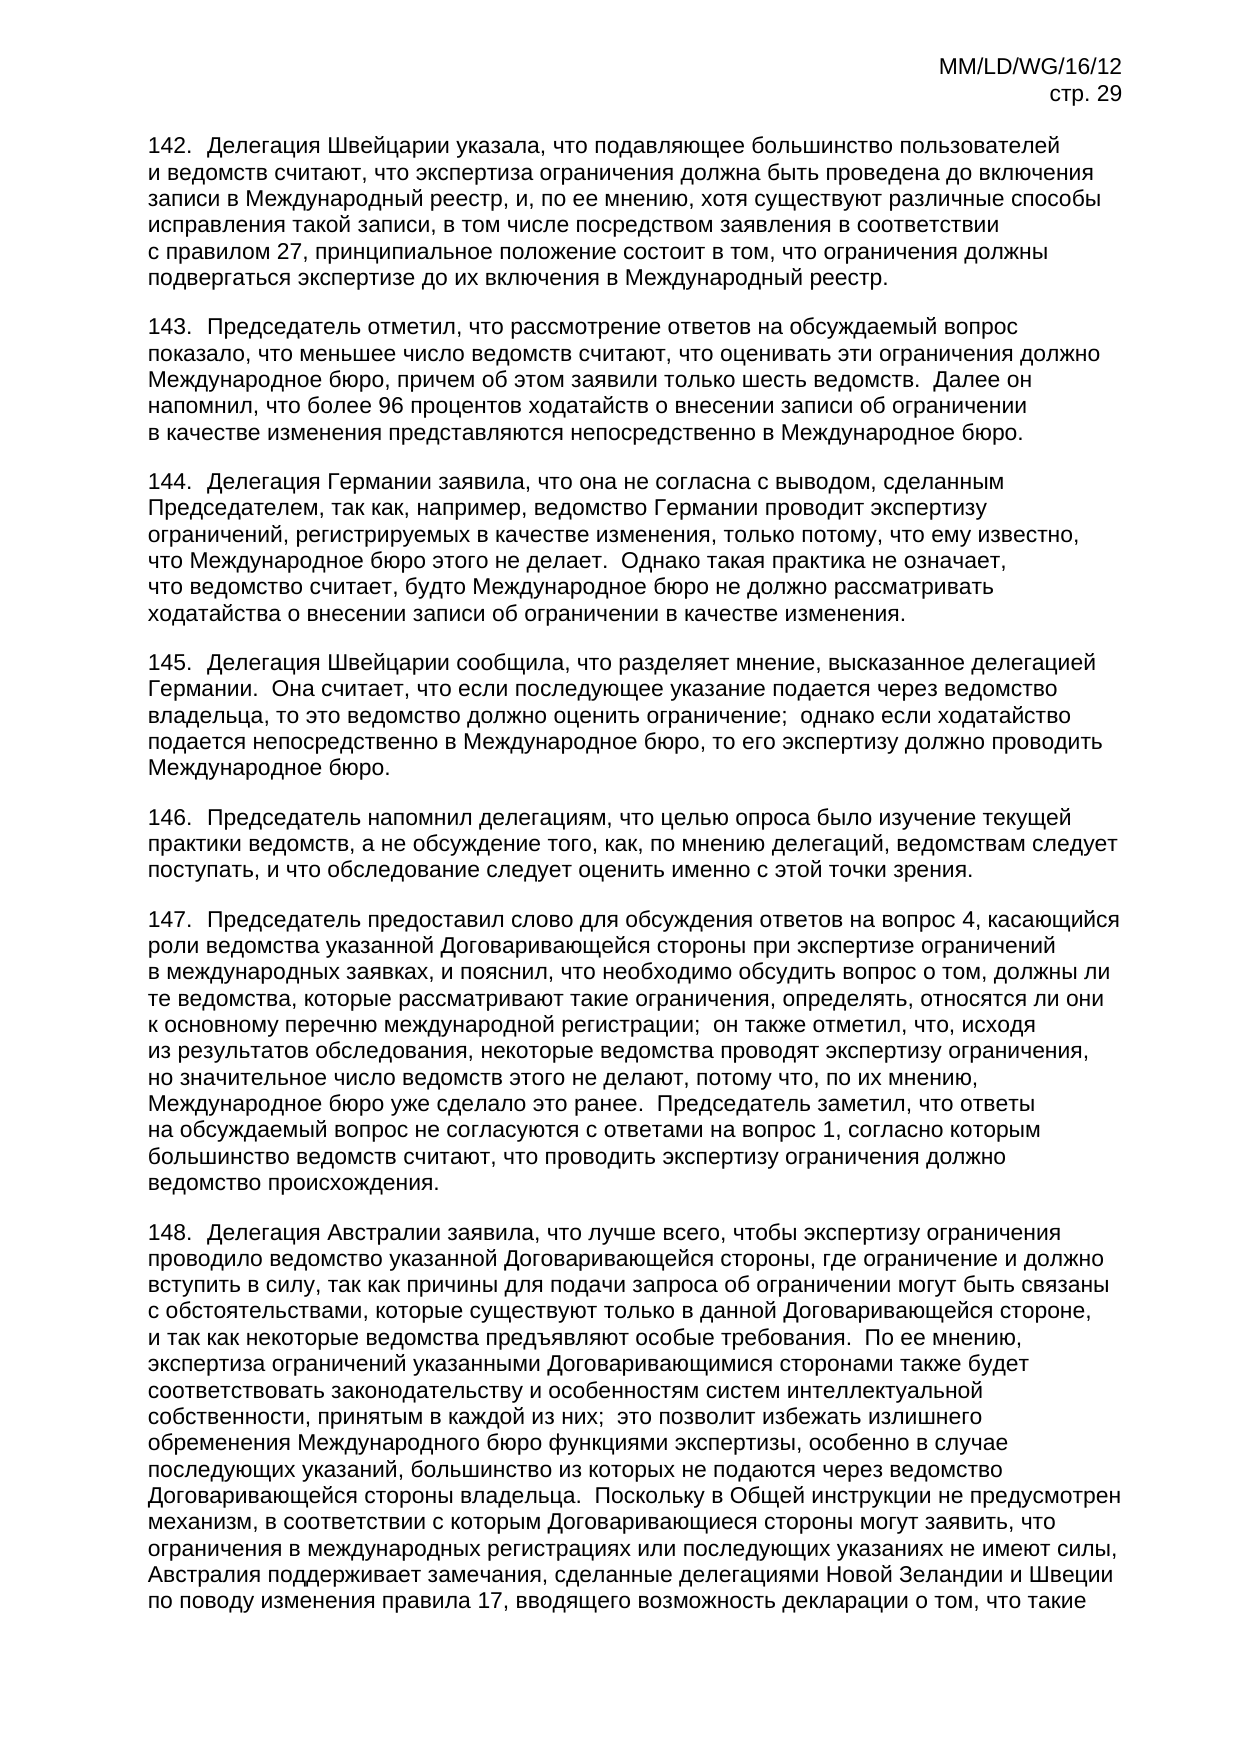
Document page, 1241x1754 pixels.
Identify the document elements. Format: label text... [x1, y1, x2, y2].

text Председатель отметил, что рассмотрение ответов на обсуждаемый вопрос показало, что меньшее число ведомств считают, что оценивать эти ограничения должно Международное бюро, причем об этом заявили только шесть ведомств. Далее он напомнил, что более 96 процентов ходатайств о внесении записи об ограничении в качестве изменения представляются непосредственно в Международное бюро. [148, 313, 1122, 445]
text Делегация Швейцарии сообщила, что разделяет мнение, высказанное делегацией Германии. Она считает, что если последующее указание подается через ведомство владельца, то это ведомство должно оценить ограничение; однако если ходатайство подается непосредственно в Международное бюро, то его экспертизу должно проводить Международное бюро. [148, 649, 1122, 781]
text Делегация Германии заявила, что она не согласна с выводом, сделанным Председателем, так как, например, ведомство Германии проводит экспертизу ограничений, регистрируемых в качестве изменения, только потому, что ему известно, что Международное бюро этого не делает. Однако такая практика не означает, что ведомство считает, будто Международное бюро не должно рассматривать ходатайства о внесении записи об ограничении в качестве изменения. [148, 468, 1122, 626]
text Председатель напомнил делегациям, что целью опроса было изучение текущей практики ведомств, а не обсуждение того, как, по мнению делегаций, ведомствам следует поступать, и что обследование следует оценить именно с этой точки зрения. [148, 804, 1122, 883]
text Председатель предоставил слово для обсуждения ответов на вопрос 4, касающийся роли ведомства указанной Договаривающейся стороны при экспертизе ограничений в международных заявках, и пояснил, что необходимо обсудить вопрос о том, должны ли те ведомства, которые рассматривают такие ограничения, определять, относятся ли они к основному перечню международной регистрации; он также отметил, что, исходя из результатов обследования, некоторые ведомства проводят экспертизу ограничения, но значительное число ведомств этого не делают, потому что, по их мнению, Международное бюро уже сделало это ранее. Председатель заметил, что ответы на обсуждаемый вопрос не согласуются с ответами на вопрос 1, согласно которым большинство ведомств считают, что проводить экспертизу ограничения должно ведомство происхождения. [148, 906, 1122, 1196]
text Делегация Швейцарии указала, что подавляющее большинство пользователей и ведомств считают, что экспертиза ограничения должна быть проведена до включения записи в Международный реестр, и, по ее мнению, хотя существуют различные способы исправления такой записи, в том числе посредством заявления в соответствии с правилом 27, принципиальное положение состоит в том, что ограничения должны подвергаться экспертизе до их включения в Международный реестр. [148, 132, 1122, 290]
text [148, 1218, 1122, 1614]
